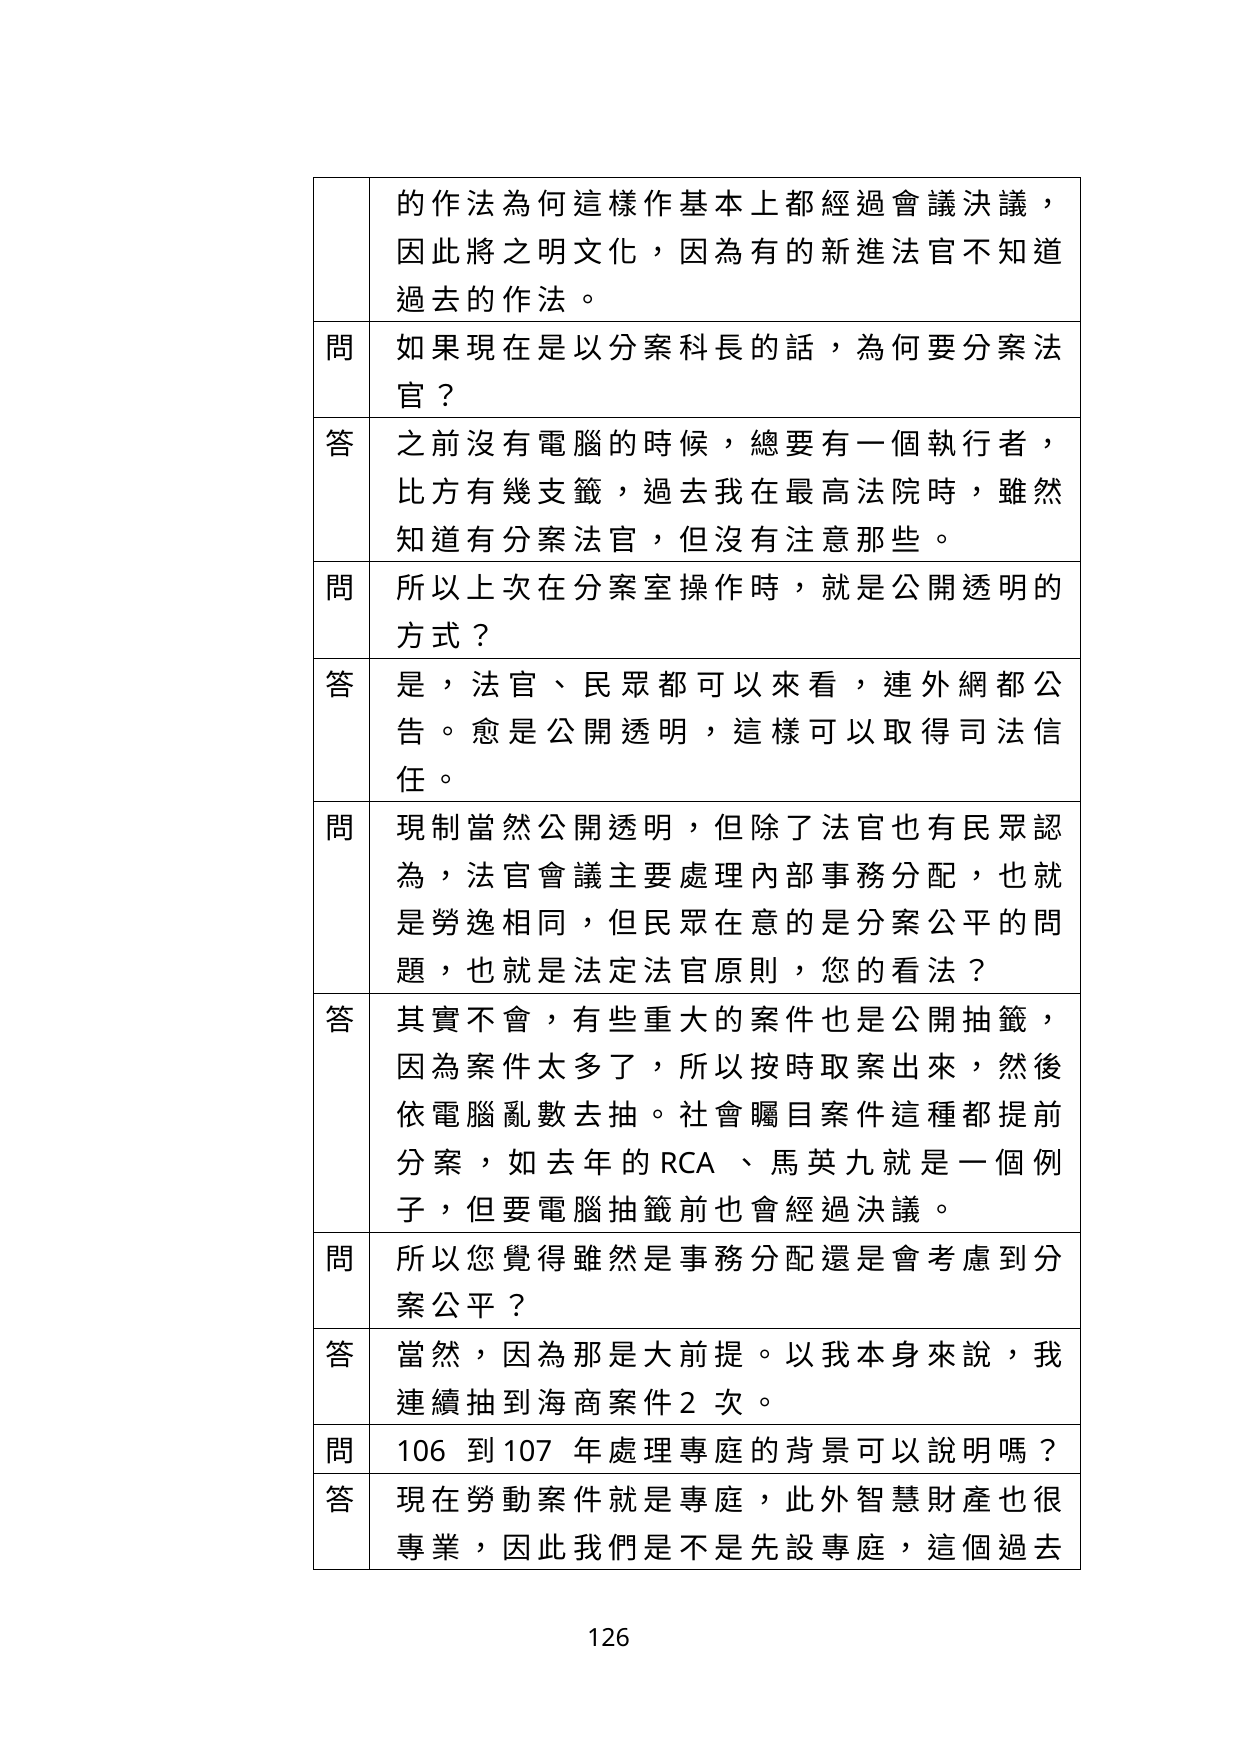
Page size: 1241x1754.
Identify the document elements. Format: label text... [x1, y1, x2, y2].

table_cell 答 [314, 178, 369, 321]
table_cell 問 [314, 322, 369, 417]
table_cell 答 [314, 418, 369, 561]
table_cell 答 [314, 1474, 369, 1569]
table_cell 所以您覺得雖然是事務分配還是會考慮到分案公平？ [370, 1233, 1080, 1328]
table_cell 問 [314, 1425, 369, 1473]
table_cell 如果現在是以分案科長的話，為何要分案法官？ [370, 322, 1080, 417]
table_cell 答 [314, 659, 369, 801]
table_cell 現制當然公開透明，但除了法官也有民眾認為，法官會議主要處理內部事務分配，也就是勞逸相同，但民眾在意的是分案公平的問題，也就是法定法官原則，您的看法？ [370, 802, 1080, 993]
table_cell 答 [314, 1329, 369, 1424]
table_cell 問 [314, 802, 369, 993]
table_cell 106到107年處理專庭的背景可以說明嗎？ [370, 1425, 1080, 1473]
table_cell 答 [314, 994, 369, 1232]
table_cell 當然，因為那是大前提。以我本身來說，我連續抽到海商案件2次。 [370, 1329, 1080, 1424]
table_cell 之前沒有電腦的時候，總要有一個執行者，比方有幾支籤，過去我在最高法院時，雖然知道有分案法官，但沒有注意那些。 [370, 418, 1080, 561]
table_cell 是，法官、民眾都可以來看，連外網都公告。愈是公開透明，這樣可以取得司法信任。 [370, 659, 1080, 801]
table_cell 基本上我覺得分案仍是公平的，即時在舊法亦同，從80幾年以來都是開會有決議，因此彙整、公開化，並透過法官會議通過。以前的作法為何這樣作基本上都經過會議決議，因此將之明文化，因為有的新進法官不知道過去的作法。 [370, 178, 1080, 321]
table_cell 問 [314, 562, 369, 657]
table_cell 問 [314, 1233, 369, 1328]
table_cell 其實不會，有些重大的案件也是公開抽籤，因為案件太多了，所以按時取案出來，然後依電腦亂數去抽。社會矚目案件這種都提前分案，如去年的RCA、馬英九就是一個例子，但要電腦抽籤前也會經過決議。 [370, 994, 1080, 1232]
table_cell 所以上次在分案室操作時，就是公開透明的方式？ [370, 562, 1080, 657]
